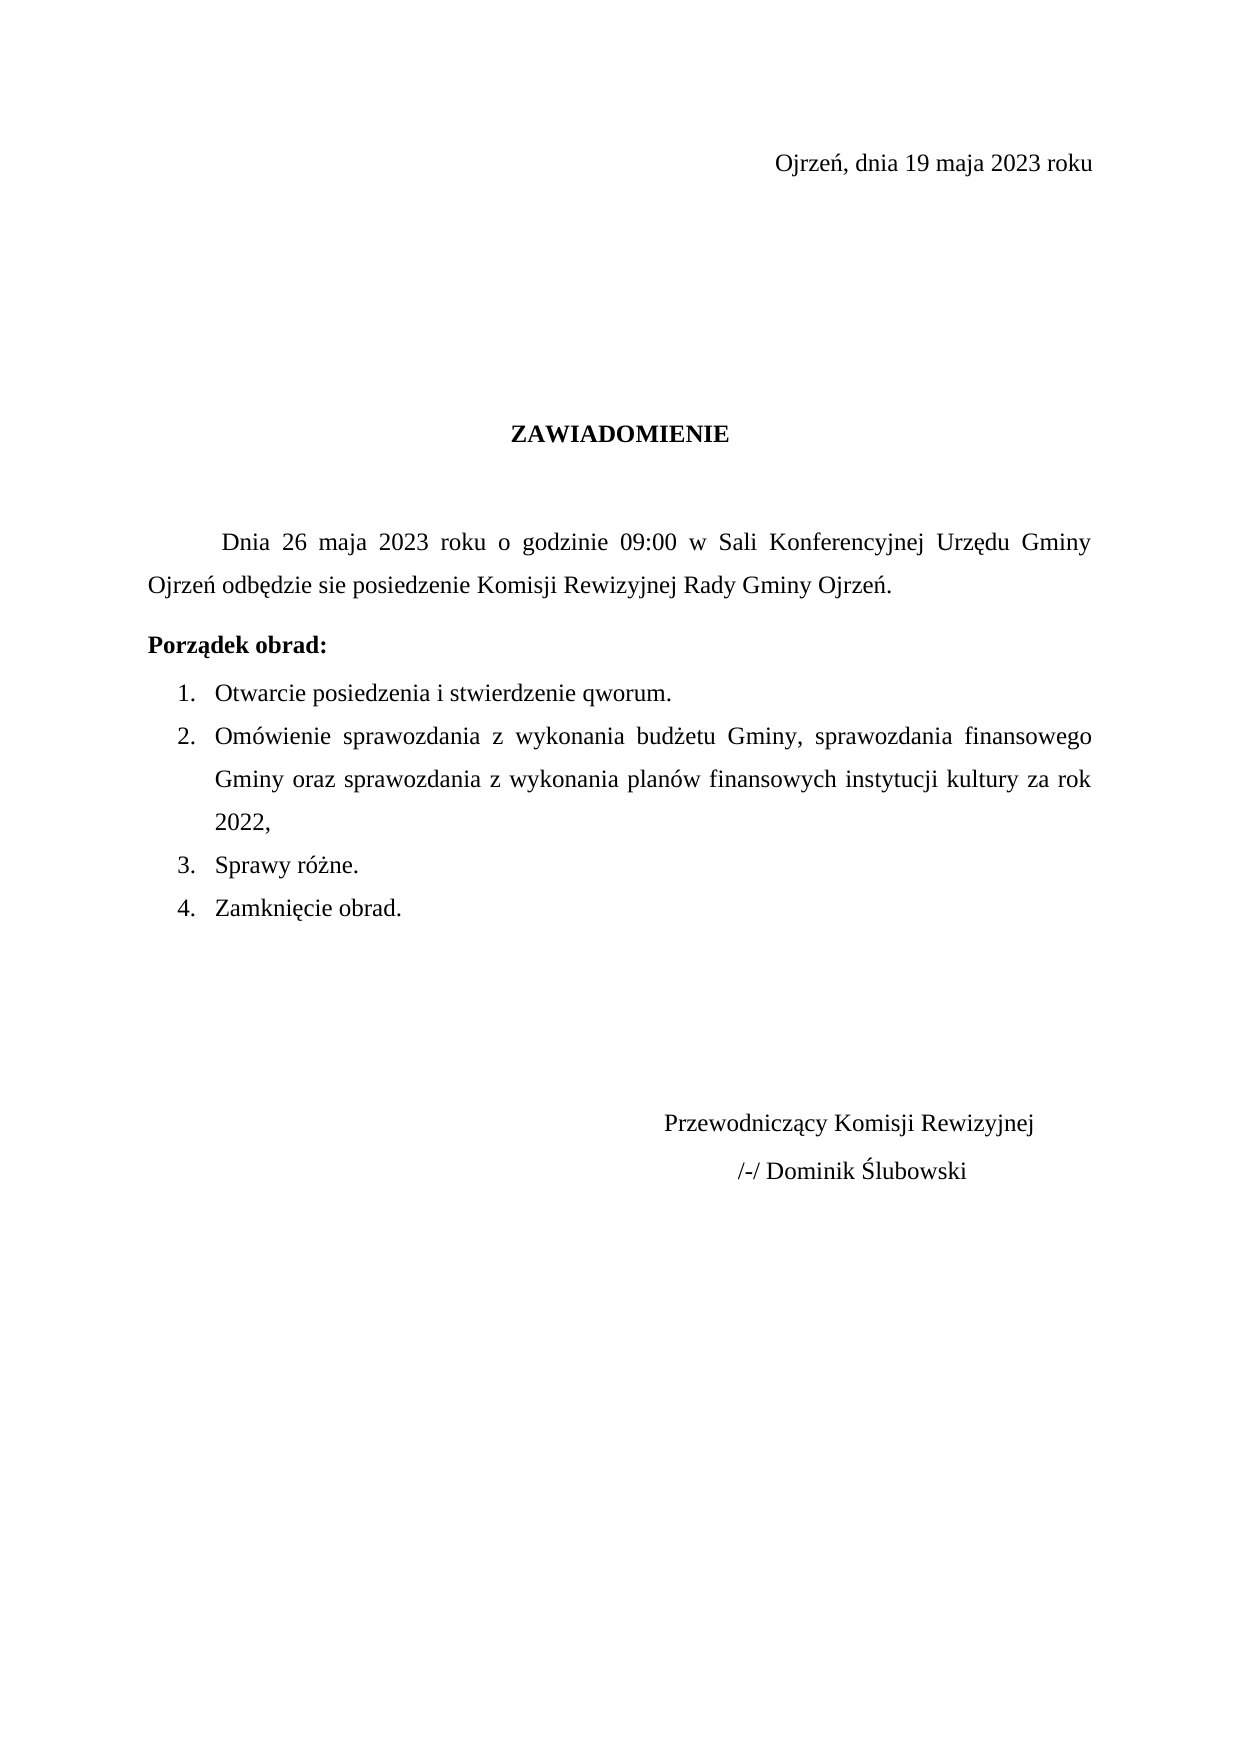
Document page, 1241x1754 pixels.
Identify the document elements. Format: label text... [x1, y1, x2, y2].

list Otwarcie posiedzenia i stwierdzenie qworum. [177, 678, 1093, 706]
text /-/ Dominik Ślubowski [664, 1156, 1093, 1185]
text ZAWIADOMIENIE [148, 419, 1093, 448]
text Dnia 26 maja 2023 roku o godzinie 09:00 w Sali Konferencyjnej Urzędu Gminy Ojrzeń odbędzie sie posiedzenie Komisji Rewizyjnej Rady Gminy Ojrzeń. [148, 527, 1093, 599]
text Porządek obrad: [148, 630, 1093, 659]
list Zamknięcie obrad. [177, 893, 1093, 922]
text Ojrzeń, dnia 19 maja 2023 roku [148, 148, 1093, 176]
list Sprawy różne. [177, 850, 1093, 879]
list Omówienie sprawozdania z wykonania budżetu Gminy, sprawozdania finansowego Gminy oraz sprawozdania z wykonania planów finansowych instytucji kultury za rok 2022, [177, 721, 1093, 836]
text Przewodniczący Komisji Rewizyjnej [664, 1108, 1093, 1137]
